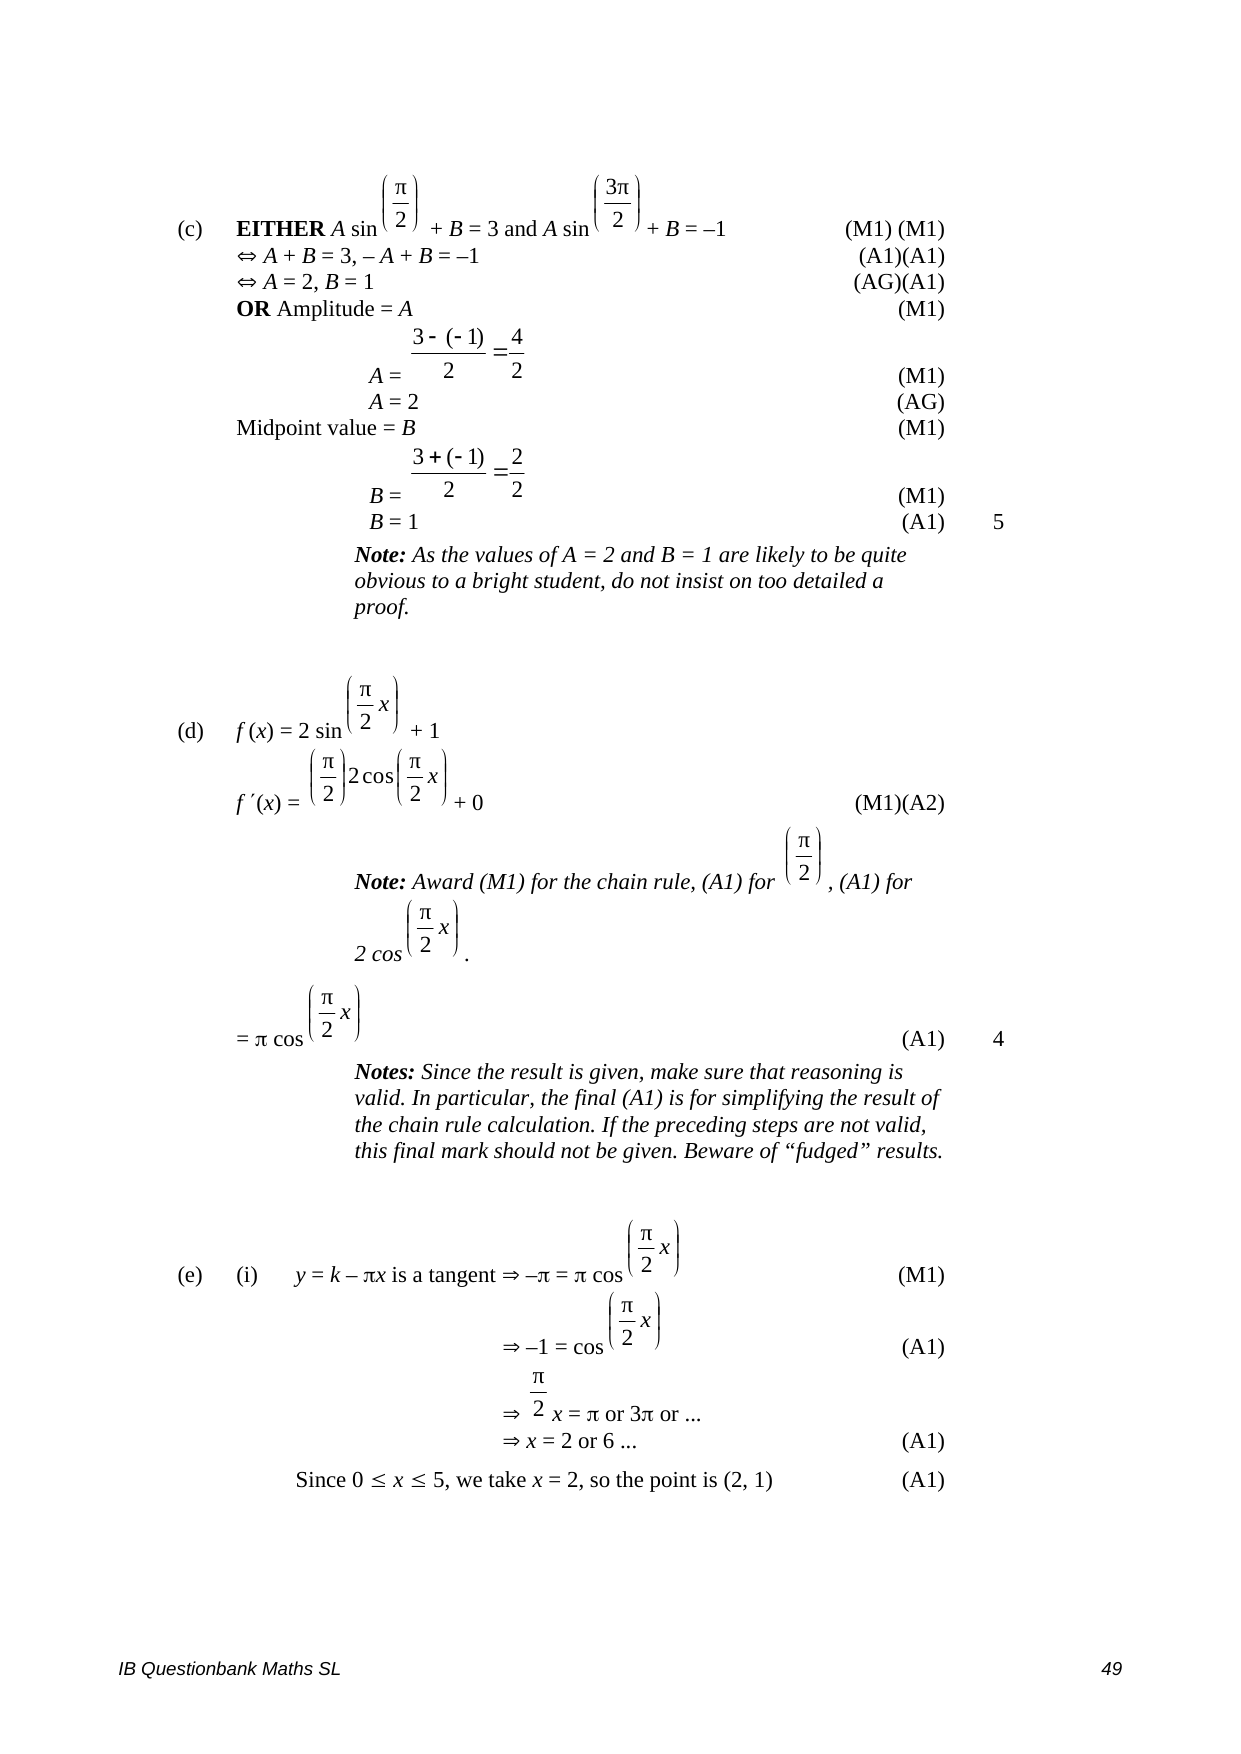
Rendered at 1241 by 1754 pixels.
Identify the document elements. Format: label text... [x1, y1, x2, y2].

text (c) EITHER A sin + B = 3 and A sin+ B = –1 (M1) (M1)  A + B = 3, – A + B = –1 (A1)(A1)  A = 2, B = 1 (AG)(A1) OR Amplitude = A (M1) A = (M1) A = 2 (AG) Midpoint value = B (M1) B = (M1) B = 1 (A1) 5 [177, 169, 1063, 534]
text Notes: Since the result is given, make sure that reasoning is valid. In particular, the final (A1) is for simplifying the result of the chain rule calculation. If the preceding steps are not valid, this final mark should not be given. Beware of “fudged” results. [354, 1058, 945, 1163]
text =  cos (A1) 4 [177, 979, 1063, 1052]
text Since 0  x  5, we take x = 2, so the point is (2, 1) (A1) [236, 1466, 1063, 1492]
text Note: As the values of A = 2 and B = 1 are likely to be quite obvious to a bright student, do not insist on too detailed a proof. [354, 541, 945, 620]
text (e) (i) y = k – x is a tangent  – =  cos (M1)  –1 = cos (A1)  x =  or 3 or ...  x = 2 or 6 ... (A1) [177, 1215, 1063, 1453]
text (d) f (x) = 2 sin + 1 f (x) = + 0 (M1)(A2) [177, 671, 1063, 816]
text Note: Award (M1) for the chain rule, (A1) for , (A1) for 2 cos. [354, 822, 945, 967]
